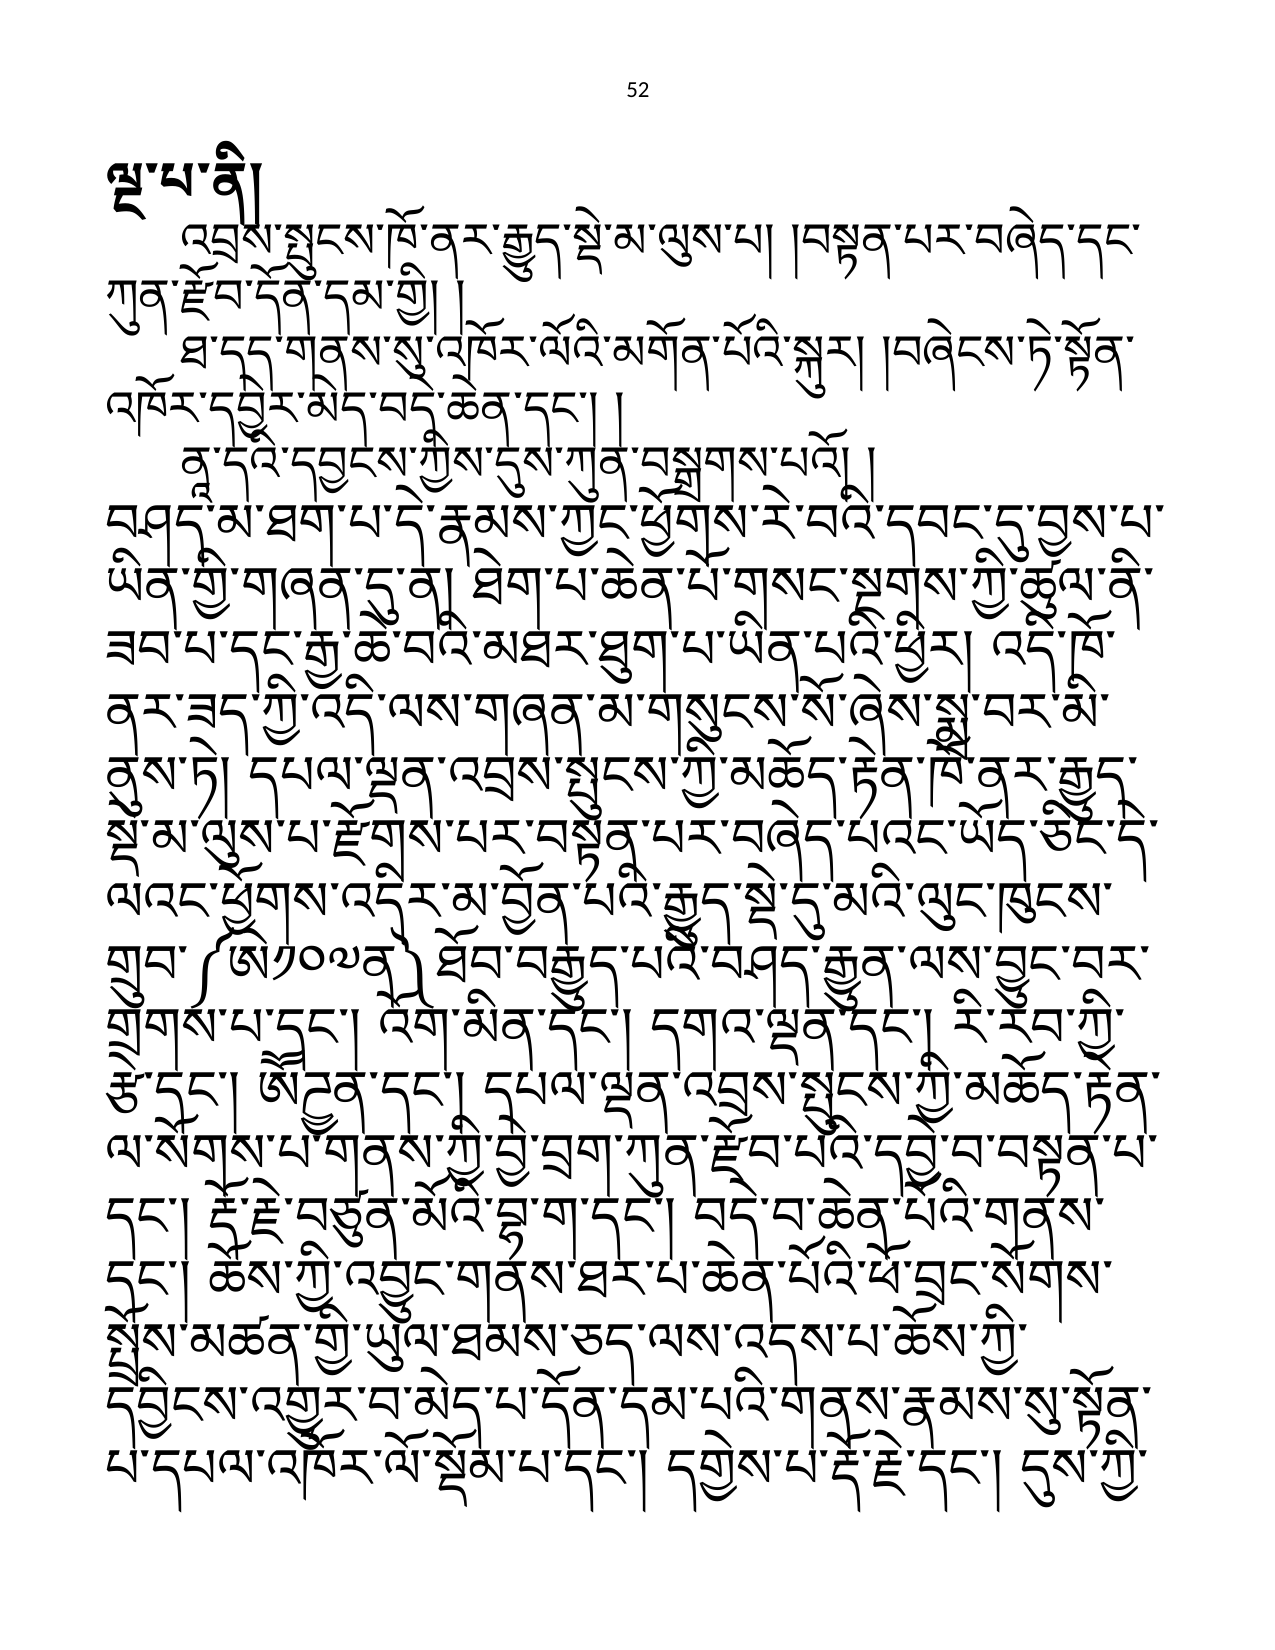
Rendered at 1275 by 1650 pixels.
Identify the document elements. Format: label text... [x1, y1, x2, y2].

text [105, 492, 1170, 1501]
text ཐ་དད་གནས་སུ་འཁོར་ལོའི་མགོན་པོའི་སྐུར། །བཞེངས་ཏེ་སྟོན་འཁོར་དབྱེར་མེད་བདེ་ཆེན་དང༌། ། [105, 325, 1170, 436]
text འབྲས་སྤུངས་ཁོ་ནར་རྒྱུད་སྡེ་མ་ལུས་པ། །བསྟན་པར་བཞེད་དང་ཀུན་རྫོབ་དོན་དམ་གྱི། ། [105, 213, 1170, 325]
text ལྔ་པ་ནི། [105, 150, 1170, 213]
text ནཱ་དའི་དབྱངས་ཀྱིས་དུས་ཀུན་བསྒྲགས་པའོ། ། [105, 436, 1170, 492]
